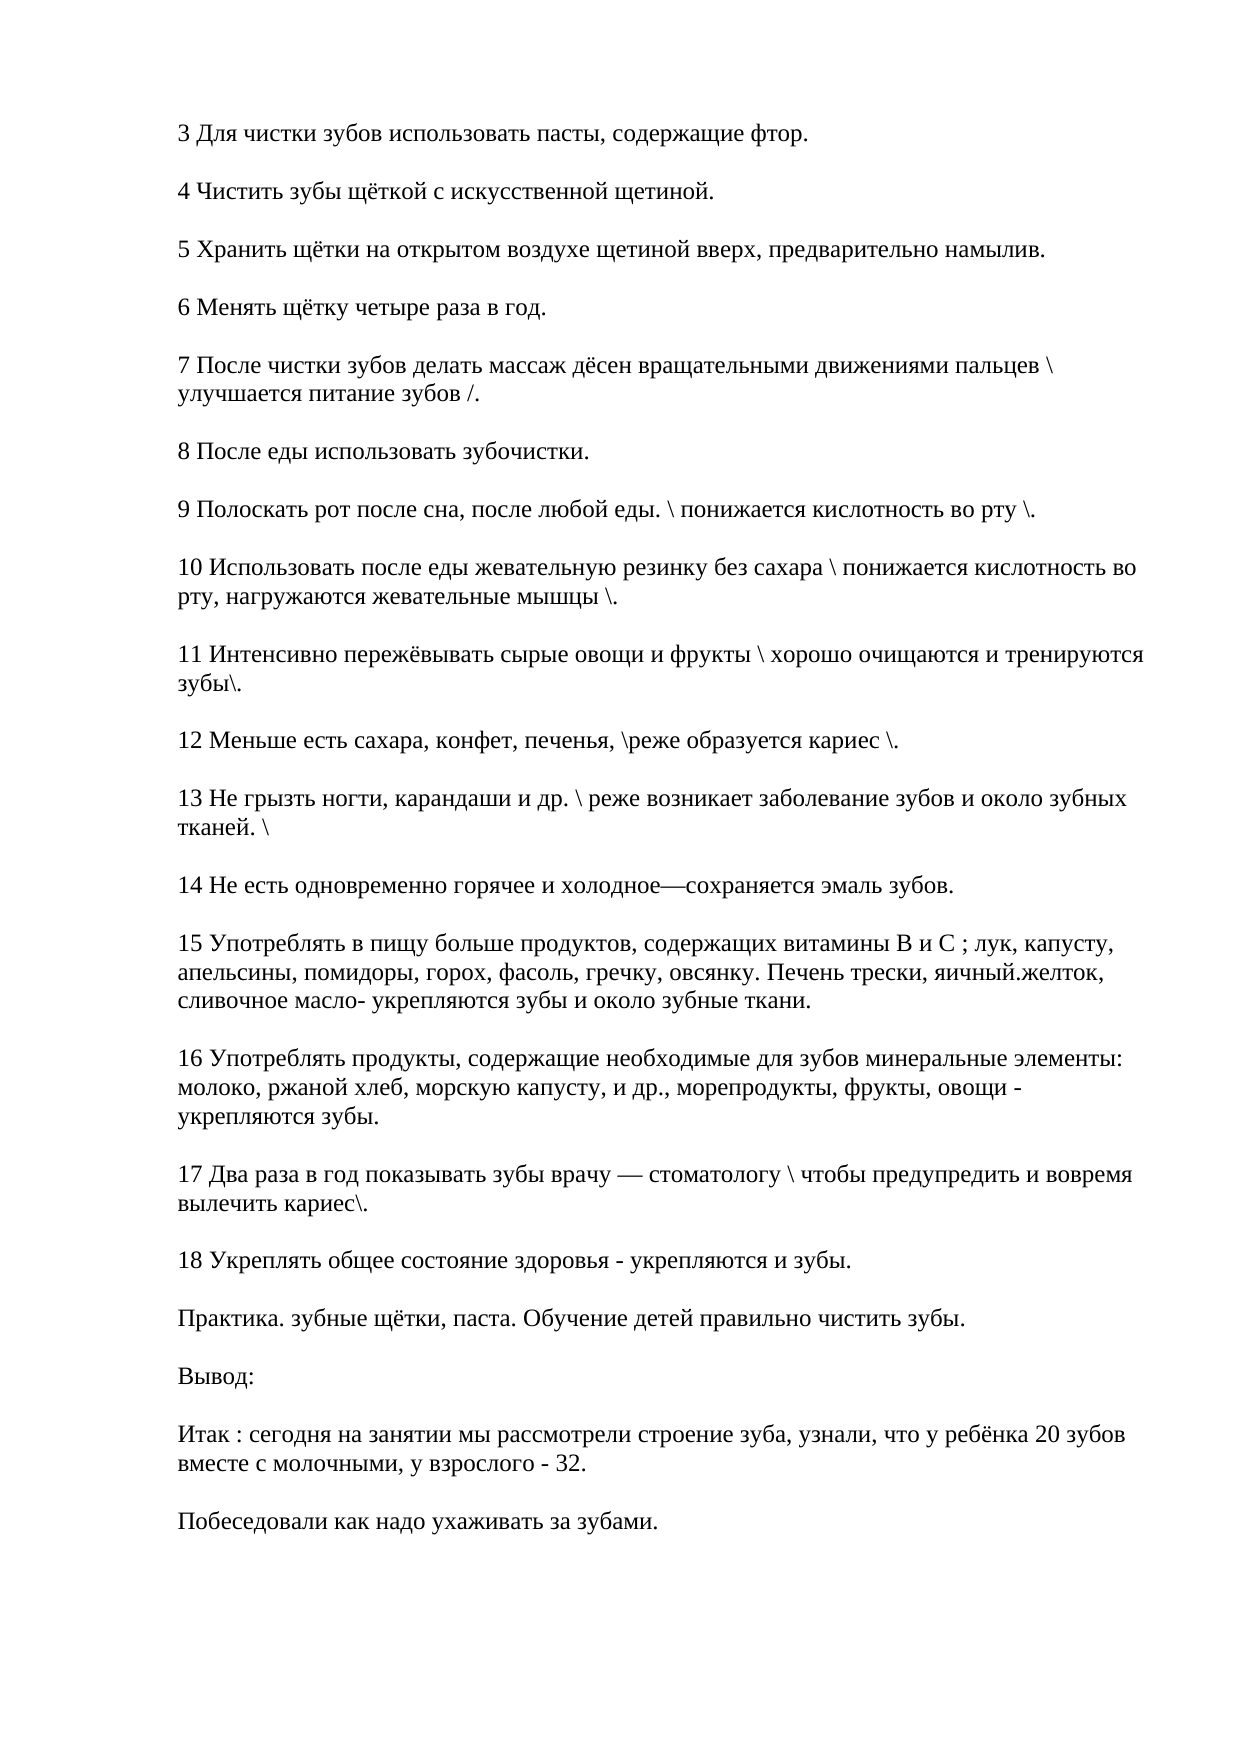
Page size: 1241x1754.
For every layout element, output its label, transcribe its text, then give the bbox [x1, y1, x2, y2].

text 16 Употреблять продукты, содержащие необходимые для зубов минеральные элементы: молоко, ржаной хлеб, морскую капусту, и др., морепродукты, фрукты, овощи - укрепляются зубы. [177, 1043, 1152, 1130]
text Практика. зубные щётки, паста. Обучение детей правильно чистить зубы. [177, 1303, 1152, 1332]
text 7 После чистки зубов делать массаж дёсен вращательными движениями пальцев \ улучшается питание зубов /. [177, 350, 1152, 407]
text 8 После еды использовать зубочистки. [177, 436, 1152, 465]
text 10 Использовать после еды жевательную резинку без сахара \ понижается кислотность во рту, нагружаются жевательные мышцы \. [177, 552, 1152, 610]
text Вывод: [177, 1361, 1152, 1390]
text 13 Не грызть ногти, карандаши и др. \ реже возникает заболевание зубов и около зубных тканей. \ [177, 783, 1152, 841]
text 12 Меньше есть сахара, конфет, печенья, \реже образуется кариес \. [177, 726, 1152, 754]
text 5 Хранить щётки на открытом воздухе щетиной вверх, предварительно намылив. [177, 234, 1152, 263]
text 6 Менять щётку четыре раза в год. [177, 292, 1152, 321]
text 14 Не есть одновременно горячее и холодное—сохраняется эмаль зубов. [177, 870, 1152, 899]
text Побеседовали как надо ухаживать за зубами. [177, 1506, 1152, 1535]
text Итак : сегодня на занятии мы рассмотрели строение зуба, узнали, что у ребёнка 20 зубов вместе с молочными, у взрослого - 32. [177, 1419, 1152, 1477]
text 18 Укреплять общее состояние здоровья - укрепляются и зубы. [177, 1246, 1152, 1274]
text 9 Полоскать рот после сна, после любой еды. \ понижается кислотность во рту \. [177, 494, 1152, 523]
text 17 Два раза в год показывать зубы врачу — стоматологу \ чтобы предупредить и вовремя вылечить кариес\. [177, 1159, 1152, 1216]
text 4 Чистить зубы щёткой с искусственной щетиной. [177, 176, 1152, 205]
text 15 Употреблять в пищу больше продуктов, содержащих витамины В и С ; лук, капусту, апельсины, помидоры, горох, фасоль, гречку, овсянку. Печень трески, яичный.желток, сливочное масло- укрепляются зубы и около зубные ткани. [177, 928, 1152, 1014]
text 11 Интенсивно пережёвывать сырые овощи и фрукты \ хорошо очищаются и тренируются зубы\. [177, 639, 1152, 696]
text 3 Для чистки зубов использовать пасты, содержащие фтор. [177, 118, 1152, 147]
